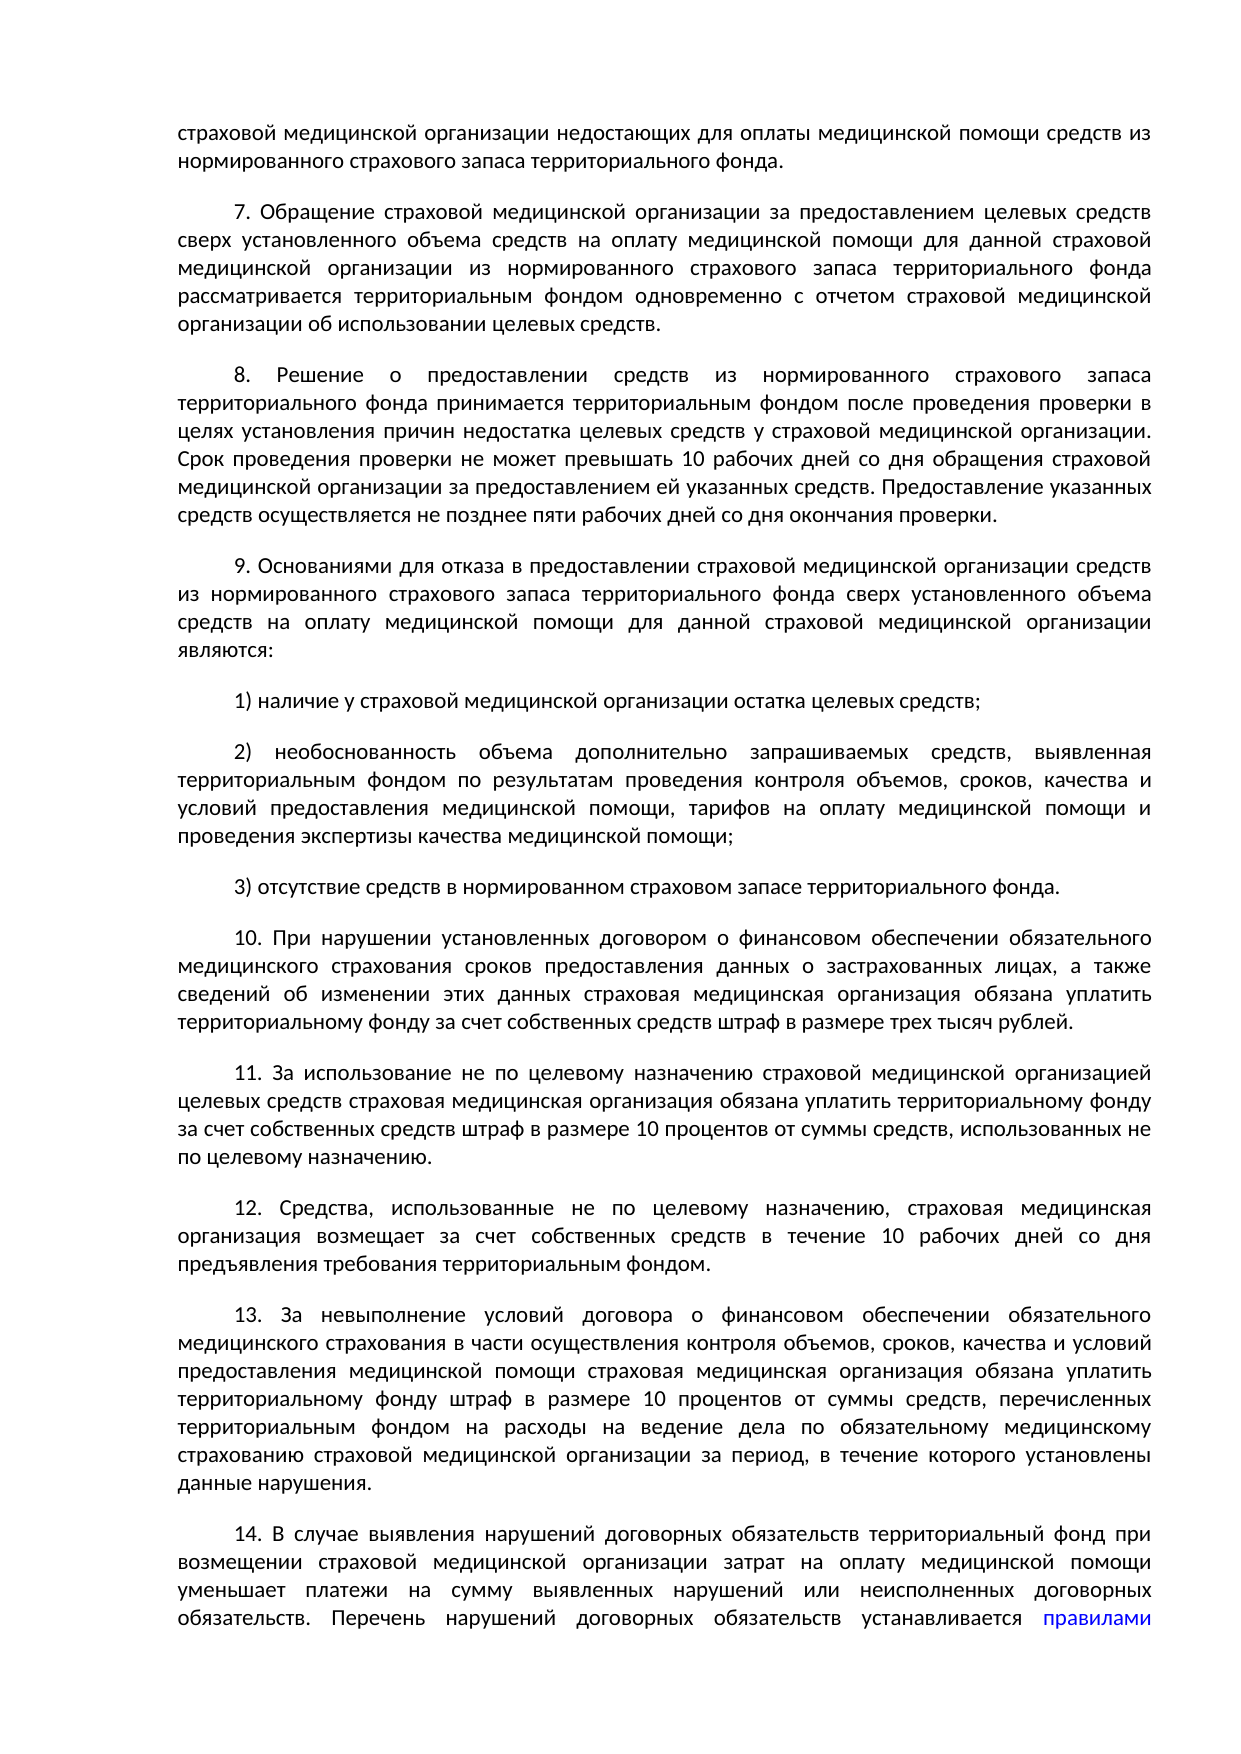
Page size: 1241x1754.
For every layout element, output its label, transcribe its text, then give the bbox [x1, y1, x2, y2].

text 7. Обращение страховой медицинской организации за предоставлением целевых средств сверх установленного объема средств на оплату медицинской помощи для данной страховой медицинской организации из нормированного страхового запаса территориального фонда рассматривается территориальным фондом одновременно с отчетом страховой медицинской организации об использовании целевых средств. [177, 197, 1152, 337]
text 9. Основаниями для отказа в предоставлении страховой медицинской организации средств из нормированного страхового запаса территориального фонда сверх установленного объема средств на оплату медицинской помощи для данной страховой медицинской организации являются: [177, 551, 1152, 663]
text 12. Средства, использованные не по целевому назначению, страховая медицинская организация возмещает за счет собственных средств в течение 10 рабочих дней со дня предъявления требования территориальным фондом. [177, 1193, 1152, 1277]
text 13. За невыполнение условий договора о финансовом обеспечении обязательного медицинского страхования в части осуществления контроля объемов, сроков, качества и условий предоставления медицинской помощи страховая медицинская организация обязана уплатить территориальному фонду штраф в размере 10 процентов от суммы средств, перечисленных территориальным фондом на расходы на ведение дела по обязательному медицинскому страхованию страховой медицинской организации за период, в течение которого установлены данные нарушения. [177, 1300, 1152, 1496]
text 2) необоснованность объема дополнительно запрашиваемых средств, выявленная территориальным фондом по результатам проведения контроля объемов, сроков, качества и условий предоставления медицинской помощи, тарифов на оплату медицинской помощи и проведения экспертизы качества медицинской помощи; [177, 737, 1152, 849]
text 11. За использование не по целевому назначению страховой медицинской организацией целевых средств страховая медицинская организация обязана уплатить территориальному фонду за счет собственных средств штраф в размере 10 процентов от суммы средств, использованных не по целевому назначению. [177, 1058, 1152, 1170]
text 8. Решение о предоставлении средств из нормированного страхового запаса территориального фонда принимается территориальным фондом после проведения проверки в целях установления причин недостатка целевых средств у страховой медицинской организации. Срок проведения проверки не может превышать 10 рабочих дней со дня обращения страховой медицинской организации за предоставлением ей указанных средств. Предоставление указанных средств осуществляется не позднее пяти рабочих дней со дня окончания проверки. [177, 360, 1152, 528]
text 10. При нарушении установленных договором о финансовом обеспечении обязательного медицинского страхования сроков предоставления данных о застрахованных лицах, а также сведений об изменении этих данных страховая медицинская организация обязана уплатить территориальному фонду за счет собственных средств штраф в размере трех тысяч рублей. [177, 923, 1152, 1035]
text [177, 1519, 1152, 1631]
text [177, 118, 1152, 174]
text 3) отсутствие средств в нормированном страховом запасе территориального фонда. [177, 872, 1152, 900]
text 1) наличие у страховой медицинской организации остатка целевых средств; [177, 686, 1152, 714]
